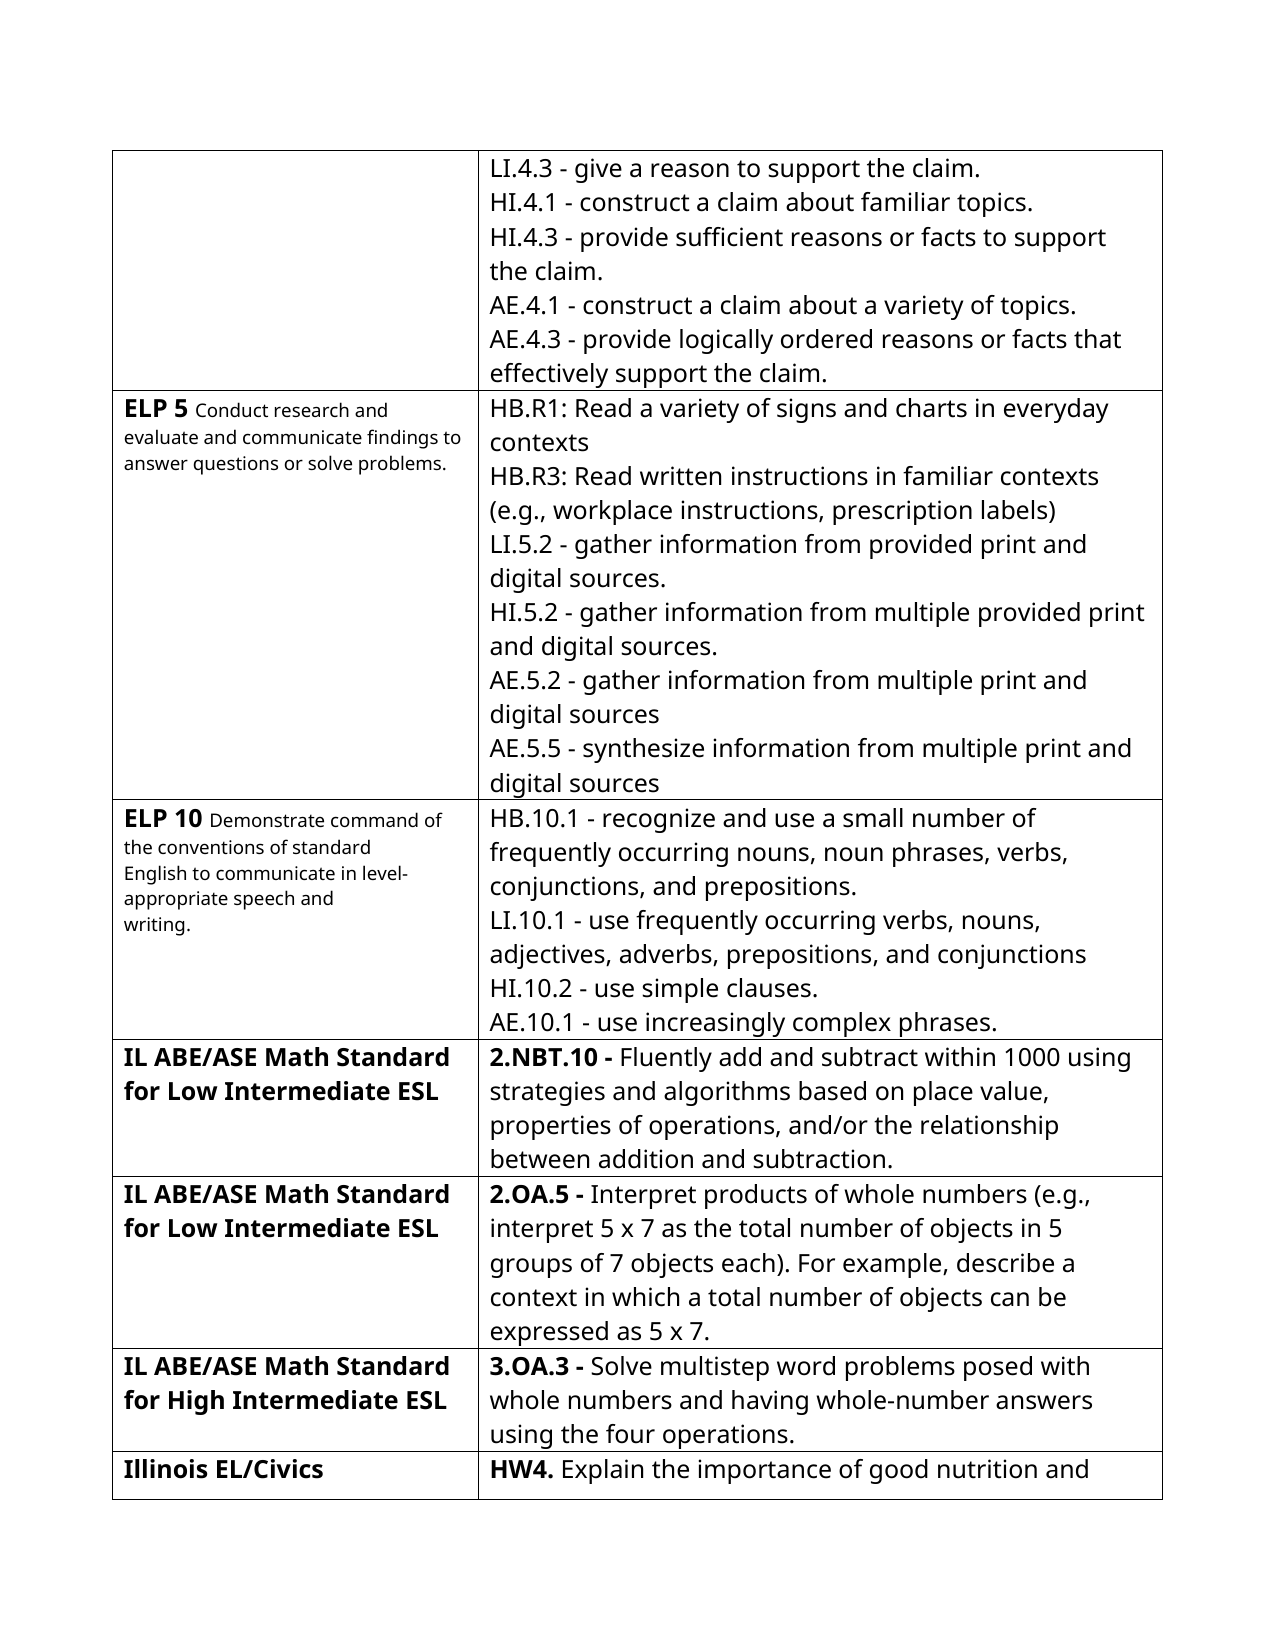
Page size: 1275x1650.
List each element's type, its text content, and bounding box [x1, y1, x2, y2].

table_cell 2.NBT.10 - Fluently add and subtract within 1000 using strategies and algorithms based on place value, properties of operations, and/or the relationship between addition and subtraction. [479, 1040, 1162, 1176]
table_cell IL ABE/ASE Math Standard for Low Intermediate ESL [113, 1040, 478, 1176]
table_cell ELP 5 Conduct research and evaluate and communicate findings to answer questions or solve problems. [113, 391, 478, 799]
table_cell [113, 151, 478, 389]
table_cell IL ABE/ASE Math Standard for High Intermediate ESL [113, 1349, 478, 1451]
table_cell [113, 1452, 478, 1499]
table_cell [479, 1452, 1162, 1499]
table_cell ELP 10 Demonstrate command of the conventions of standard English to communicate in level-appropriate speech and writing. [113, 800, 478, 1039]
table_cell HB.10.1 - recognize and use a small number of frequently occurring nouns, noun phrases, verbs, conjunctions, and prepositions. LI.10.1 - use frequently occurring verbs, nouns, adjectives, adverbs, prepositions, and conjunctions HI.10.2 - use simple clauses. AE.10.1 - use increasingly complex phrases. [479, 800, 1162, 1039]
table_cell 3.OA.3 - Solve multistep word problems posed with whole numbers and having whole-number answers using the four operations. [479, 1349, 1162, 1451]
table_cell 2.OA.5 - Interpret products of whole numbers (e.g., interpret 5 x 7 as the total number of objects in 5 groups of 7 objects each). For example, describe a context in which a total number of objects can be expressed as 5 x 7. [479, 1177, 1162, 1347]
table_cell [479, 151, 1162, 389]
table_cell IL ABE/ASE Math Standard for Low Intermediate ESL [113, 1177, 478, 1347]
table_cell HB.R1: Read a variety of signs and charts in everyday contexts HB.R3: Read written instructions in familiar contexts (e.g., workplace instructions, prescription labels) LI.5.2 - gather information from provided print and digital sources. HI.5.2 - gather information from multiple provided print and digital sources. AE.5.2 - gather information from multiple print and digital sources AE.5.5 - synthesize information from multiple print and digital sources [479, 391, 1162, 799]
